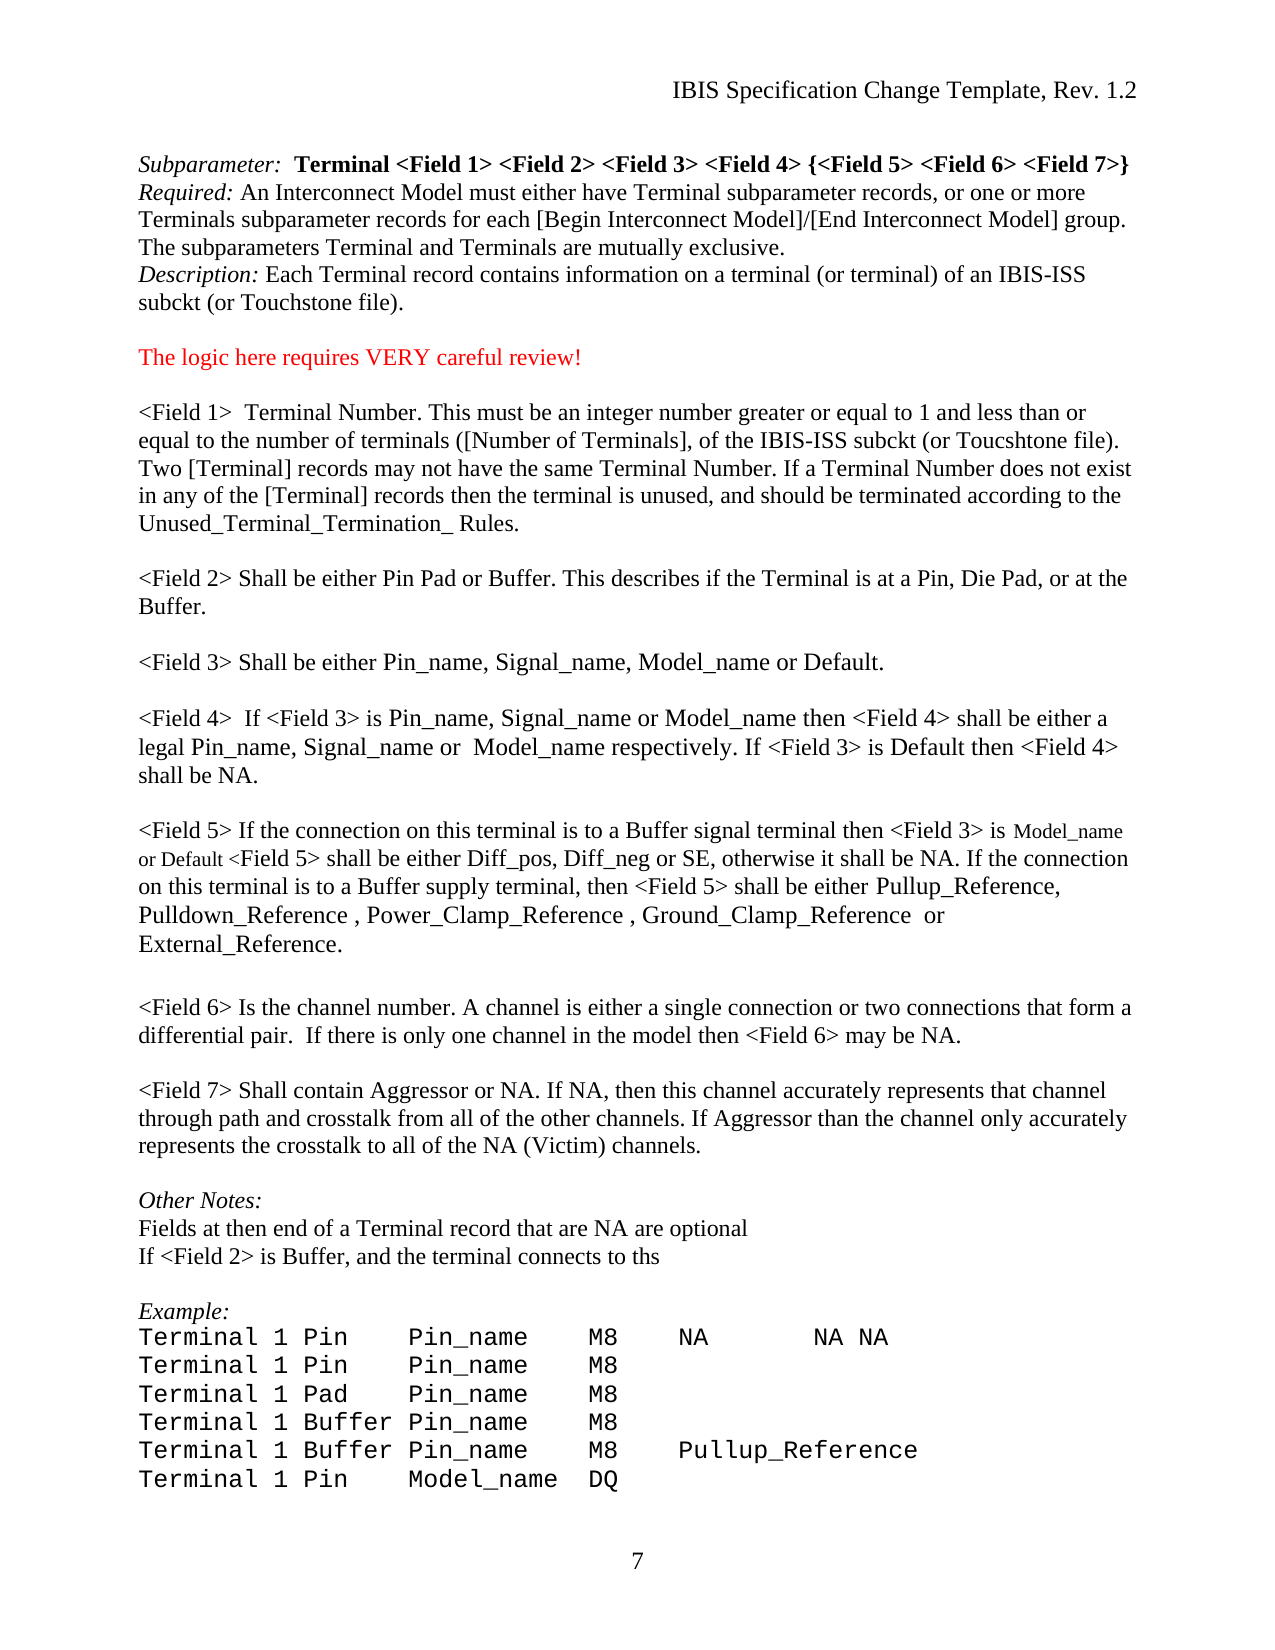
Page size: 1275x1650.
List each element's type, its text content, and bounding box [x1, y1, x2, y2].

text <Field 4> If <Field 3> is Pin_name, Signal_name or Model_name then <Field 4> shall be either a legal Pin_name, Signal_name or Model_name respectively. If <Field 3> is Default then <Field 4> shall be NA. [138, 703, 1137, 788]
text <Field 6> Is the channel number. A channel is either a single connection or two connections that form a differential pair. If there is only one channel in the model then <Field 6> may be NA. [138, 993, 1137, 1048]
text Terminal 1 Buffer Pin_name M8 [138, 1409, 1137, 1438]
text Terminal 1 Pin Pin_name M8 NA NA NA [138, 1324, 1137, 1353]
text Description: Each Terminal record contains information on a terminal (or terminal) of an IBIS-ISS subckt (or Touchstone file). [138, 260, 1137, 316]
text Other Notes: [138, 1187, 1137, 1214]
text Terminal 1 Buffer Pin_name M8 Pullup_Reference [138, 1438, 1137, 1466]
text <Field 5> If the connection on this terminal is to a Buffer signal terminal then <Field 3> is Model_name or Default <Field 5> shall be either Diff_pos, Diff_neg or SE, otherwise it shall be NA. If the connection on this terminal is to a Buffer supply terminal, then <Field 5> shall be either Pullup_Reference, Pulldown_Reference , Power_Clamp_Reference , Ground_Clamp_Reference or External_Reference. [138, 816, 1137, 957]
text Terminal 1 Pin Pin_name M8 [138, 1353, 1137, 1381]
text Subparameter: Terminal <Field 1> <Field 2> <Field 3> <Field 4> {<Field 5> <Field 6> <Field 7>} [138, 150, 1137, 178]
text <Field 7> Shall contain Aggressor or NA. If NA, then this channel accurately represents that channel through path and crosstalk from all of the other channels. If Aggressor than the channel only accurately represents the crosstalk to all of the NA (Victim) channels. [138, 1076, 1137, 1159]
text The logic here requires VERY careful review! [138, 343, 1137, 371]
text <Field 1> Terminal Number. This must be an integer number greater or equal to 1 and less than or equal to the number of terminals ([Number of Terminals], of the IBIS-ISS subckt (or Toucshtone file). Two [Terminal] records may not have the same Terminal Number. If a Terminal Number does not exist in any of the [Terminal] records then the terminal is unused, and should be terminated according to the Unused_Terminal_Termination_ Rules. [138, 398, 1137, 536]
text Terminal 1 Pin Model_name DQ [138, 1466, 1137, 1494]
text Terminal 1 Pad Pin_name M8 [138, 1381, 1137, 1409]
text Example: [138, 1297, 1137, 1324]
text If <Field 2> is Buffer, and the terminal connects to ths [138, 1242, 1137, 1269]
text Fields at then end of a Terminal record that are NA are optional [138, 1214, 1137, 1242]
text <Field 3> Shall be either Pin_name, Signal_name, Model_name or Default. [138, 647, 1137, 676]
text <Field 2> Shall be either Pin Pad or Buffer. This describes if the Terminal is at a Pin, Die Pad, or at the Buffer. [138, 564, 1137, 619]
text Required: An Interconnect Model must either have Terminal subparameter records, or one or more Terminals subparameter records for each [Begin Interconnect Model]/[End Interconnect Model] group. The subparameters Terminal and Terminals are mutually exclusive. [138, 178, 1137, 260]
